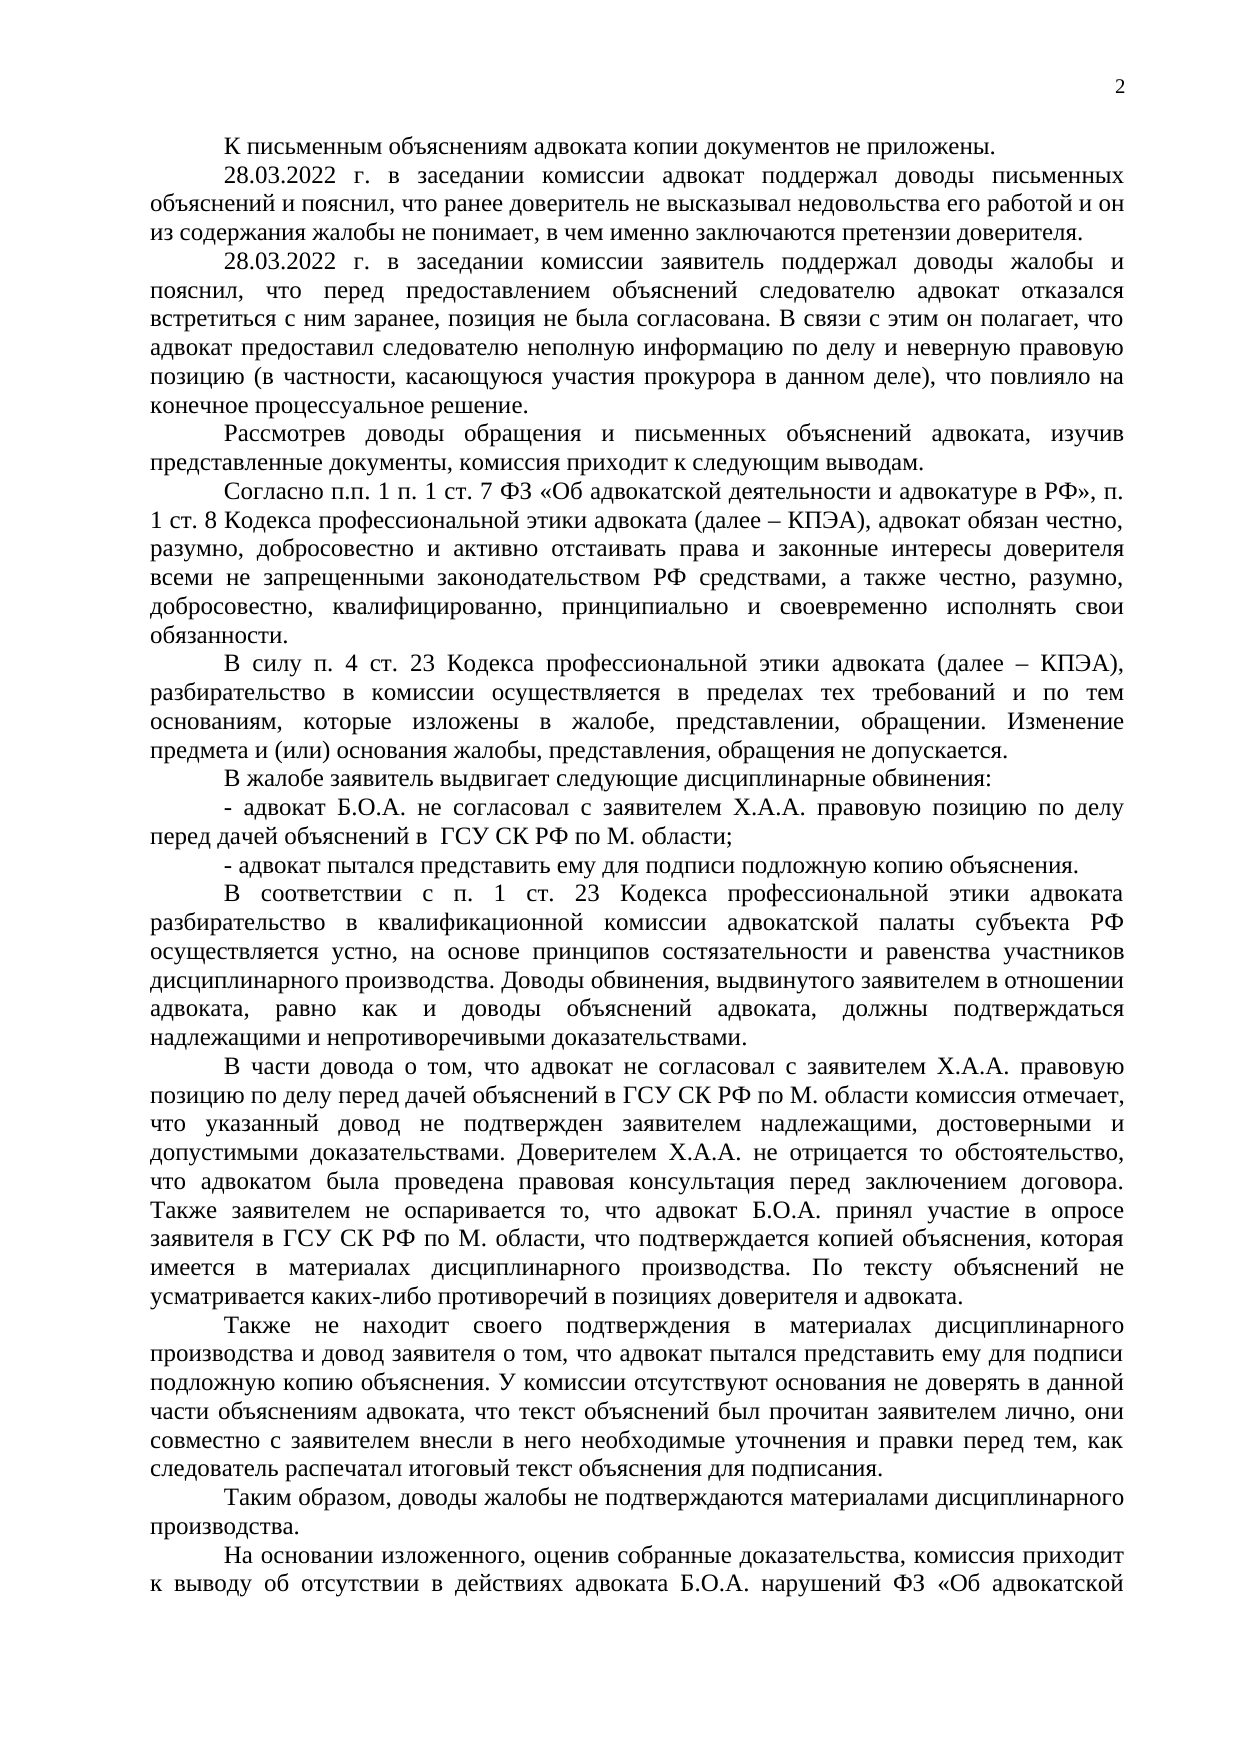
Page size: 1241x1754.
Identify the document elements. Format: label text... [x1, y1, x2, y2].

text Рассмотрев доводы обращения и письменных объяснений адвоката, изучив представленные документы, комиссия приходит к следующим выводам. [150, 418, 1125, 476]
text Согласно п.п. 1 п. 1 ст. 7 ФЗ «Об адвокатской деятельности и адвокатуре в РФ», п. 1 ст. 8 Кодекса профессиональной этики адвоката (далее – КПЭА), адвокат обязан честно, разумно, добросовестно и активно отстаивать права и законные интересы доверителя всеми не запрещенными законодательством РФ средствами, а также честно, разумно, добросовестно, квалифицированно, принципиально и своевременно исполнять свои обязанности. [150, 476, 1125, 648]
text В части довода о том, что адвокат не согласовал с заявителем Х.А.А. правовую позицию по делу перед дачей объяснений в ГСУ СК РФ по М. области комиссия отмечает, что указанный довод не подтвержден заявителем надлежащими, достоверными и допустимыми доказательствами. Доверителем Х.А.А. не отрицается то обстоятельство, что адвокатом была проведена правовая консультация перед заключением договора. Также заявителем не оспаривается то, что адвокат Б.О.А. принял участие в опросе заявителя в ГСУ СК РФ по М. области, что подтверждается копией объяснения, которая имеется в материалах дисциплинарного производства. По тексту объяснений не усматривается каких-либо противоречий в позициях доверителя и адвоката. [150, 1051, 1125, 1310]
text В соответствии с п. 1 ст. 23 Кодекса профессиональной этики адвоката разбирательство в квалификационной комиссии адвокатской палаты субъекта РФ осуществляется устно, на основе принципов состязательности и равенства участников дисциплинарного производства. Доводы обвинения, выдвинутого заявителем в отношении адвоката, равно как и доводы объяснений адвоката, должны подтверждаться надлежащими и непротиворечивыми доказательствами. [150, 878, 1125, 1051]
text В жалобе заявитель выдвигает следующие дисциплинарные обвинения: [150, 763, 1125, 792]
text - адвокат Б.О.А. не согласовал с заявителем Х.А.А. правовую позицию по делу перед дачей объяснений в ГСУ СК РФ по М. области; [150, 792, 1125, 850]
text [150, 1540, 1125, 1597]
text К письменным объяснениям адвоката копии документов не приложены. [150, 131, 1125, 160]
text Также не находит своего подтверждения в материалах дисциплинарного производства и довод заявителя о том, что адвокат пытался представить ему для подписи подложную копию объяснения. У комиссии отсутствуют основания не доверять в данной части объяснениям адвоката, что текст объяснений был прочитан заявителем лично, они совместно с заявителем внесли в него необходимые уточнения и правки перед тем, как следователь распечатал итоговый текст объяснения для подписания. [150, 1310, 1125, 1482]
text 28.03.2022 г. в заседании комиссии адвокат поддержал доводы письменных объяснений и пояснил, что ранее доверитель не высказывал недовольства его работой и он из содержания жалобы не понимает, в чем именно заключаются претензии доверителя. [150, 160, 1125, 246]
text - адвокат пытался представить ему для подписи подложную копию объяснения. [150, 850, 1125, 878]
text В силу п. 4 ст. 23 Кодекса профессиональной этики адвоката (далее – КПЭА), разбирательство в комиссии осуществляется в пределах тех требований и по тем основаниям, которые изложены в жалобе, представлении, обращении. Изменение предмета и (или) основания жалобы, представления, обращения не допускается. [150, 648, 1125, 763]
text 28.03.2022 г. в заседании комиссии заявитель поддержал доводы жалобы и пояснил, что перед предоставлением объяснений следователю адвокат отказался встретиться с ним заранее, позиция не была согласована. В связи с этим он полагает, что адвокат предоставил следователю неполную информацию по делу и неверную правовую позицию (в частности, касающуюся участия прокурора в данном деле), что повлияло на конечное процессуальное решение. [150, 246, 1125, 418]
text Таким образом, доводы жалобы не подтверждаются материалами дисциплинарного производства. [150, 1482, 1125, 1540]
